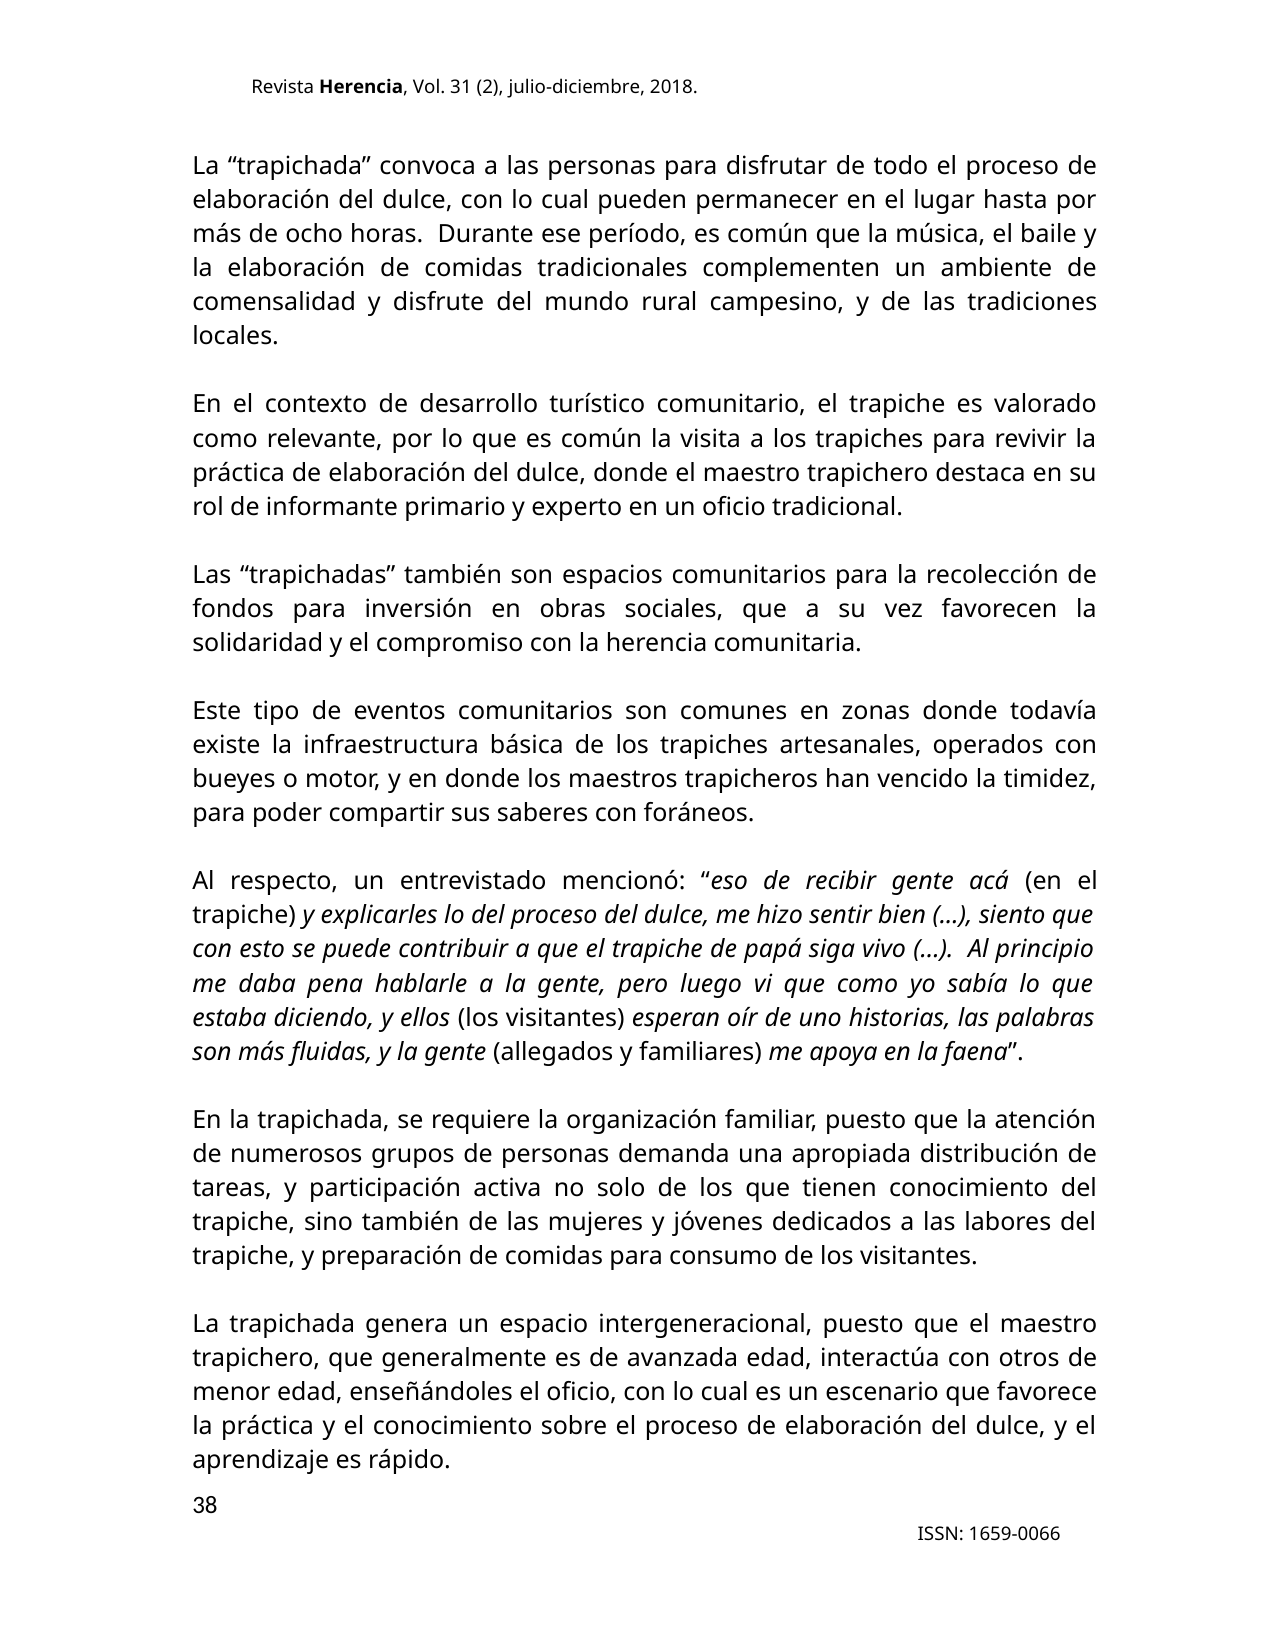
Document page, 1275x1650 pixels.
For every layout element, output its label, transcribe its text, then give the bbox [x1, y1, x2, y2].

text La trapichada genera un espacio intergeneracional, puesto que el maestro trapichero, que generalmente es de avanzada edad, interactúa con otros de menor edad, enseñándoles el oficio, con lo cual es un escenario que favorece la práctica y el conocimiento sobre el proceso de elaboración del dulce, y el aprendizaje es rápido. [192, 1306, 1098, 1476]
text En el contexto de desarrollo turístico comunitario, el trapiche es valorado como relevante, por lo que es común la visita a los trapiches para revivir la práctica de elaboración del dulce, donde el maestro trapichero destaca en su rol de informante primario y experto en un oficio tradicional. [192, 386, 1098, 522]
text Las “trapichadas” también son espacios comunitarios para la recolección de fondos para inversión en obras sociales, que a su vez favorecen la solidaridad y el compromiso con la herencia comunitaria. [192, 556, 1098, 659]
text Al respecto, un entrevistado mencionó: “eso de recibir gente acá (en el trapiche) y explicarles lo del proceso del dulce, me hizo sentir bien (...), siento que con esto se puede contribuir a que el trapiche de papá siga vivo (…). Al principio me daba pena hablarle a la gente, pero luego vi que como yo sabía lo que estaba diciendo, y ellos (los visitantes) esperan oír de uno historias, las palabras son más fluidas, y la gente (allegados y familiares) me apoya en la faena”. [192, 863, 1098, 1067]
text Este tipo de eventos comunitarios son comunes en zonas donde todavía existe la infraestructura básica de los trapiches artesanales, operados con bueyes o motor, y en donde los maestros trapicheros han vencido la timidez, para poder compartir sus saberes con foráneos. [192, 693, 1098, 829]
text En la trapichada, se requiere la organización familiar, puesto que la atención de numerosos grupos de personas demanda una apropiada distribución de tareas, y participación activa no solo de los que tienen conocimiento del trapiche, sino también de las mujeres y jóvenes dedicados a las labores del trapiche, y preparación de comidas para consumo de los visitantes. [192, 1101, 1098, 1272]
text La “trapichada” convoca a las personas para disfrutar de todo el proceso de elaboración del dulce, con lo cual pueden permanecer en el lugar hasta por más de ocho horas. Durante ese período, es común que la música, el baile y la elaboración de comidas tradicionales complementen un ambiente de comensalidad y disfrute del mundo rural campesino, y de las tradiciones locales. [192, 148, 1098, 352]
